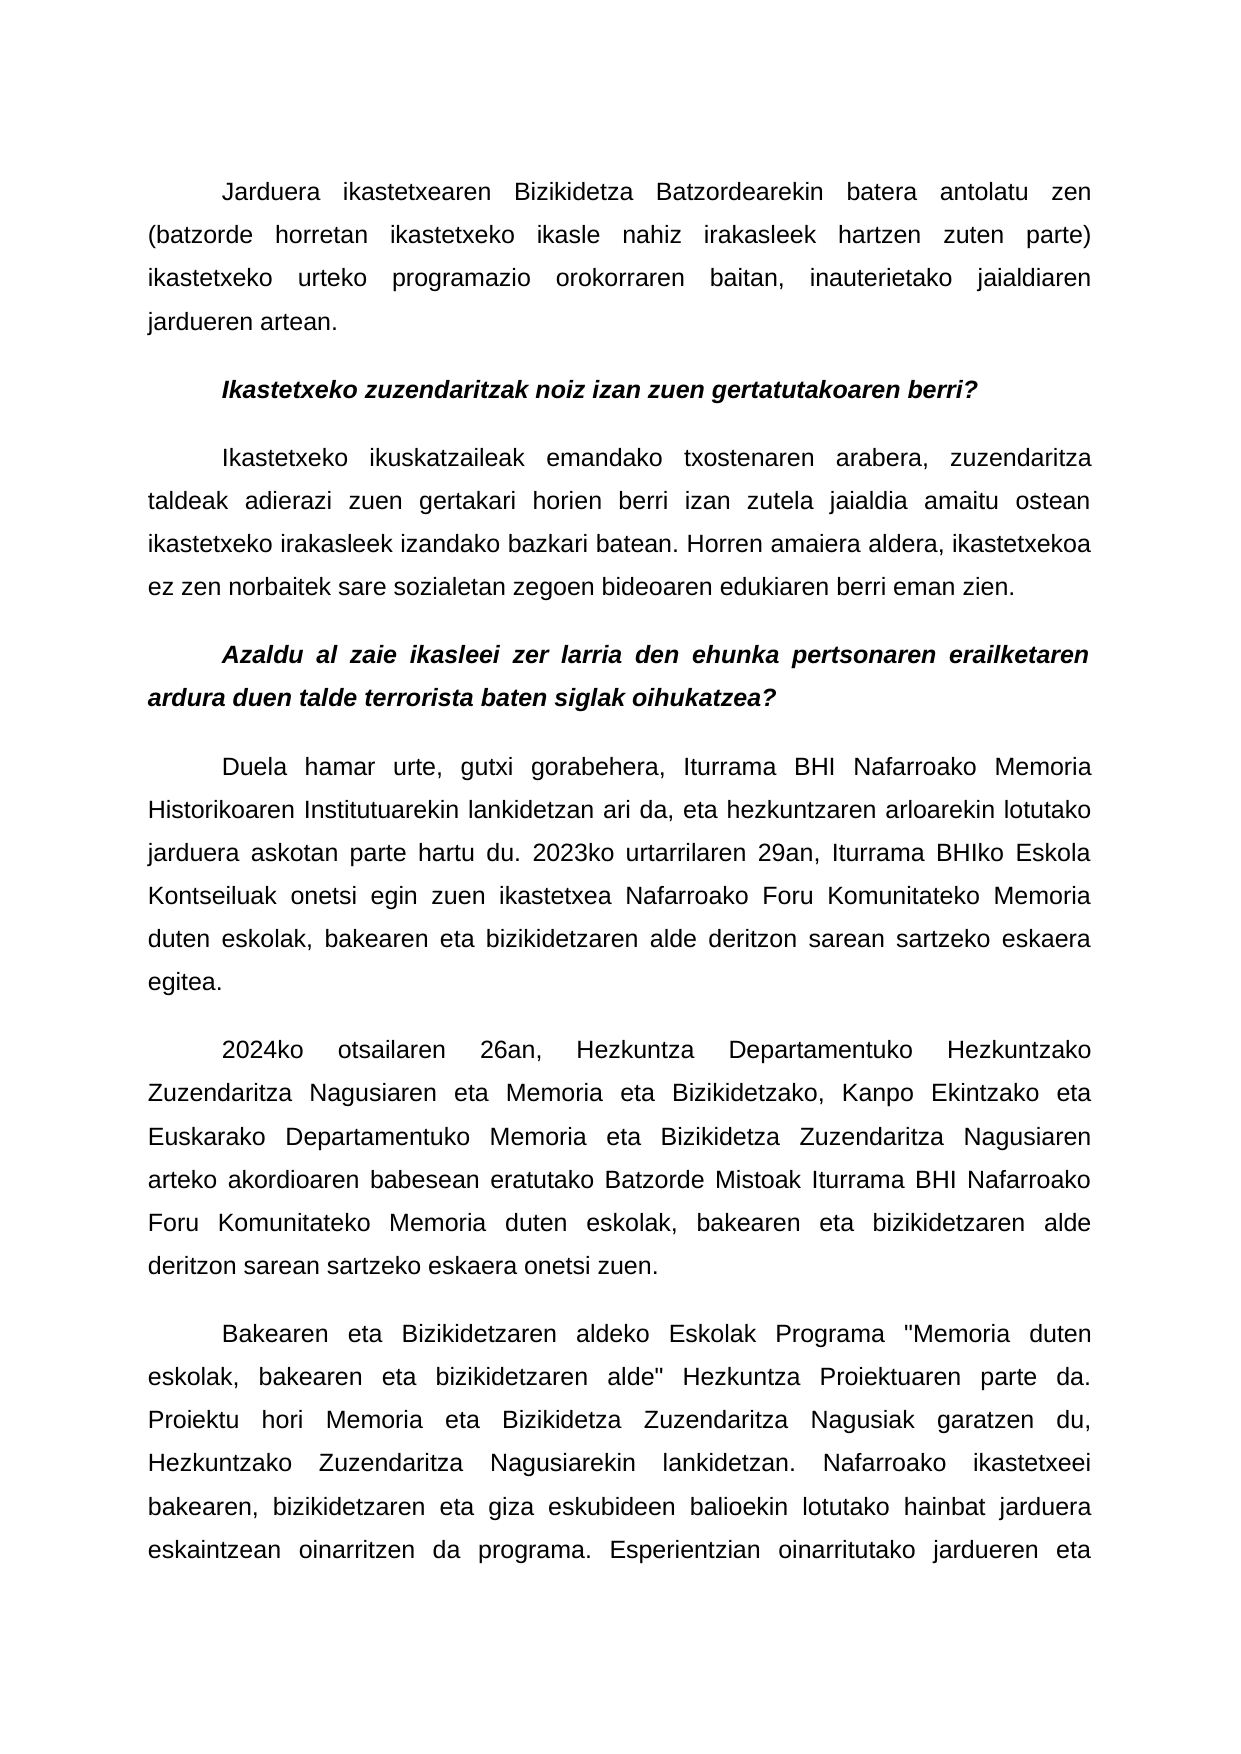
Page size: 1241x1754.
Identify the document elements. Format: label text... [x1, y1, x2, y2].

text Jarduera ikastetxearen Bizikidetza Batzordearekin batera antolatu zen (batzorde horretan ikastetxeko ikasle nahiz irakasleek hartzen zuten parte) ikastetxeko urteko programazio orokorraren baitan, inauterietako jaialdiaren jardueren artean. [148, 177, 1092, 335]
text Azaldu al zaie ikasleei zer larria den ehunka pertsonaren erailketaren ardura duen talde terrorista baten siglak oihukatzea? [148, 640, 1092, 712]
text Ikastetxeko zuzendaritzak noiz izan zuen gertatutakoaren berri? [148, 375, 1092, 403]
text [148, 1319, 1092, 1563]
text 2024ko otsailaren 26an, Hezkuntza Departamentuko Hezkuntzako Zuzendaritza Nagusiaren eta Memoria eta Bizikidetzako, Kanpo Ekintzako eta Euskarako Departamentuko Memoria eta Bizikidetza Zuzendaritza Nagusiaren arteko akordioaren babesean eratutako Batzorde Mistoak Iturrama BHI Nafarroako Foru Komunitateko Memoria duten eskolak, bakearen eta bizikidetzaren alde deritzon sarean sartzeko eskaera onetsi zuen. [148, 1035, 1092, 1280]
text Duela hamar urte, gutxi gorabehera, Iturrama BHI Nafarroako Memoria Historikoaren Institutuarekin lankidetzan ari da, eta hezkuntzaren arloarekin lotutako jarduera askotan parte hartu du. 2023ko urtarrilaren 29an, Iturrama BHIko Eskola Kontseiluak onetsi egin zuen ikastetxea Nafarroako Foru Komunitateko Memoria duten eskolak, bakearen eta bizikidetzaren alde deritzon sarean sartzeko eskaera egitea. [148, 752, 1092, 996]
text Ikastetxeko ikuskatzaileak emandako txostenaren arabera, zuzendaritza taldeak adierazi zuen gertakari horien berri izan zutela jaialdia amaitu ostean ikastetxeko irakasleek izandako bazkari batean. Horren amaiera aldera, ikastetxekoa ez zen norbaitek sare sozialetan zegoen bideoaren edukiaren berri eman zien. [148, 443, 1092, 601]
